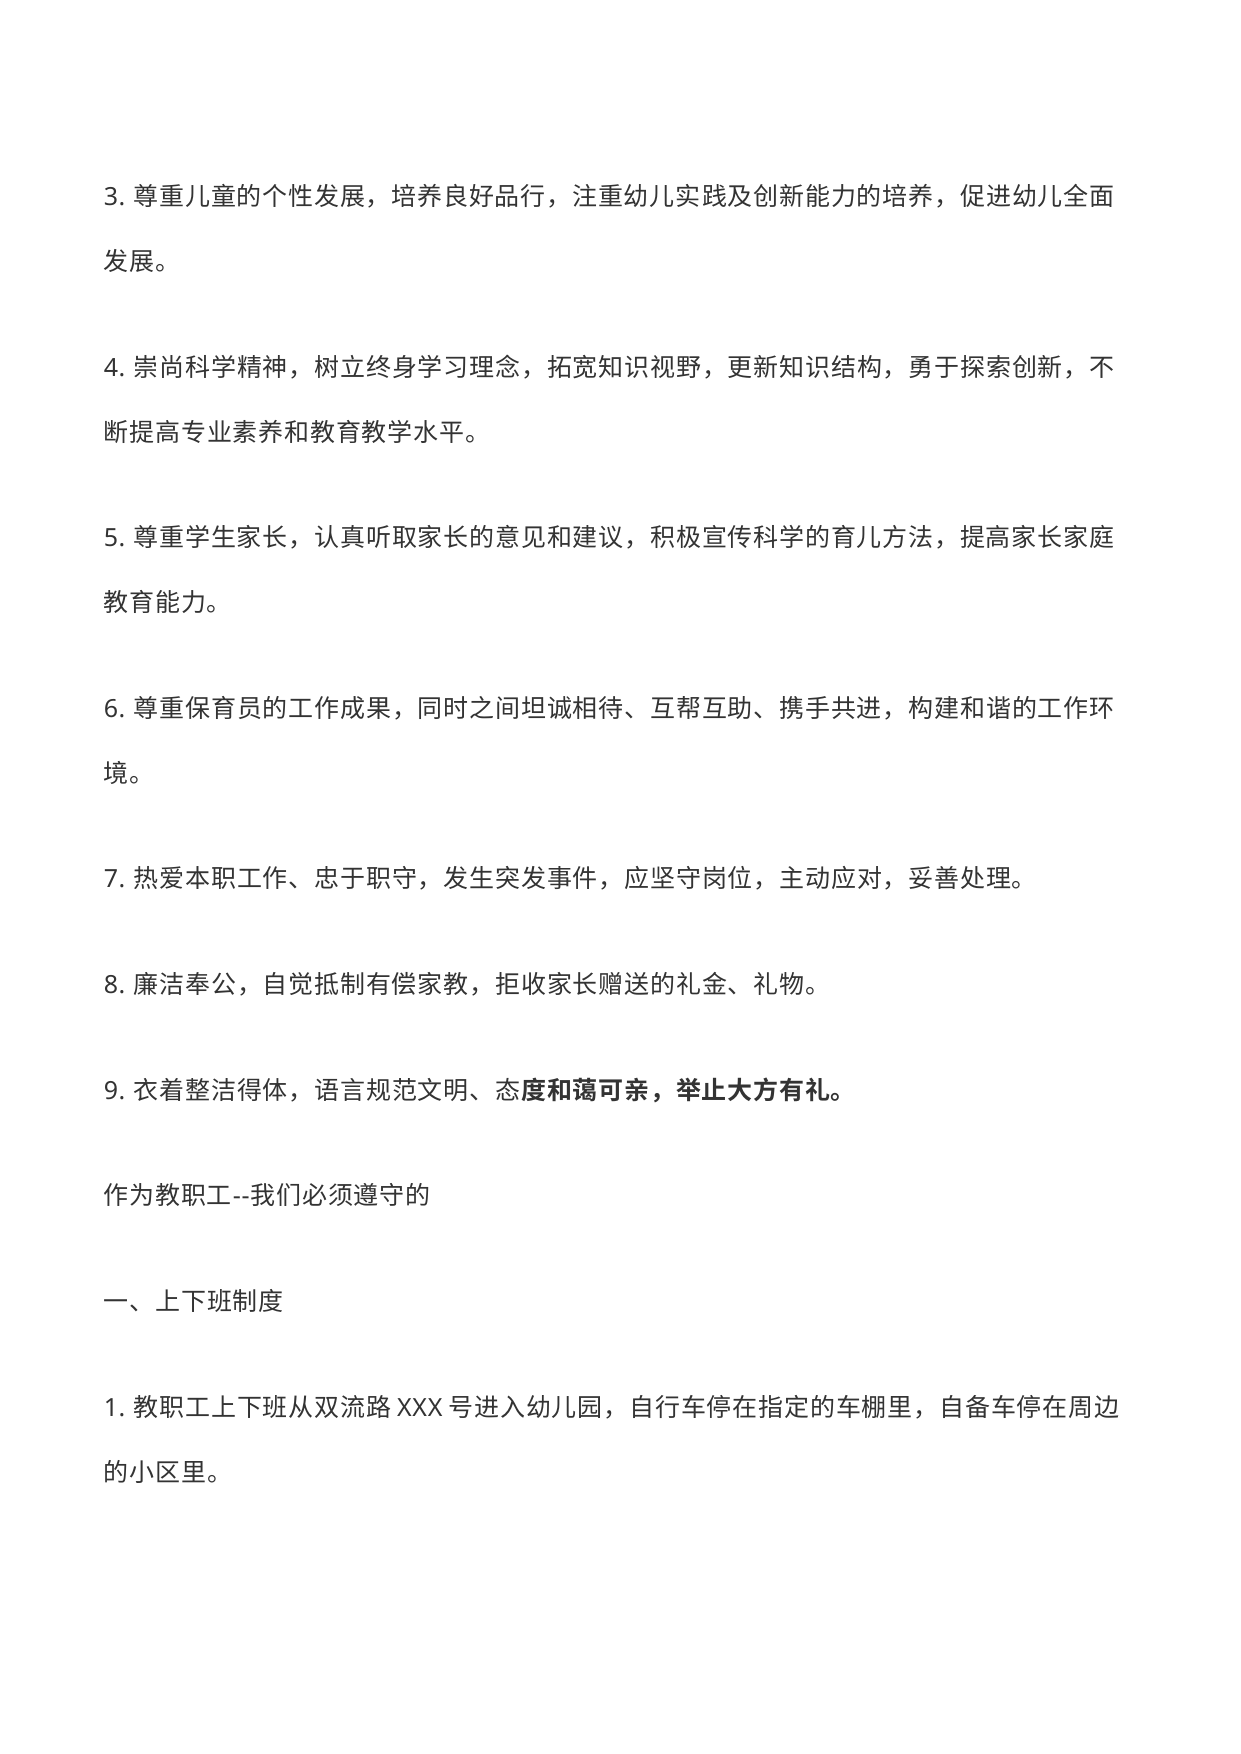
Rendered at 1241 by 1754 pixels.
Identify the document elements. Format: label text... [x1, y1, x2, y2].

text 7. 热爱本职工作、忠于职守，发生突发事件，应坚守岗位，主动应对，妥善处理。 [103, 844, 1137, 909]
text 一、上下班制度 [103, 1267, 1137, 1332]
text 作为教职工--我们必须遵守的 [103, 1161, 1137, 1226]
text 6. 尊重保育员的工作成果，同时之间坦诚相待、互帮互助、携手共进，构建和谐的工作环境。 [103, 674, 1137, 804]
text 9. 衣着整洁得体，语言规范文明、态度和蔼可亲，举止大方有礼。 [103, 1056, 1137, 1121]
text 8. 廉洁奉公，自觉抵制有偿家教，拒收家长赠送的礼金、礼物。 [103, 950, 1137, 1015]
text 4. 崇尚科学精神，树立终身学习理念，拓宽知识视野，更新知识结构，勇于探索创新，不断提高专业素养和教育教学水平。 [103, 333, 1137, 463]
text 5. 尊重学生家长，认真听取家长的意见和建议，积极宣传科学的育儿方法，提高家长家庭教育能力。 [103, 503, 1137, 633]
text 1. 教职工上下班从双流路XXX号进入幼儿园，自行车停在指定的车棚里，自备车停在周边的小区里。 [103, 1373, 1137, 1503]
text 3. 尊重儿童的个性发展，培养良好品行，注重幼儿实践及创新能力的培养，促进幼儿全面发展。 [103, 162, 1137, 292]
